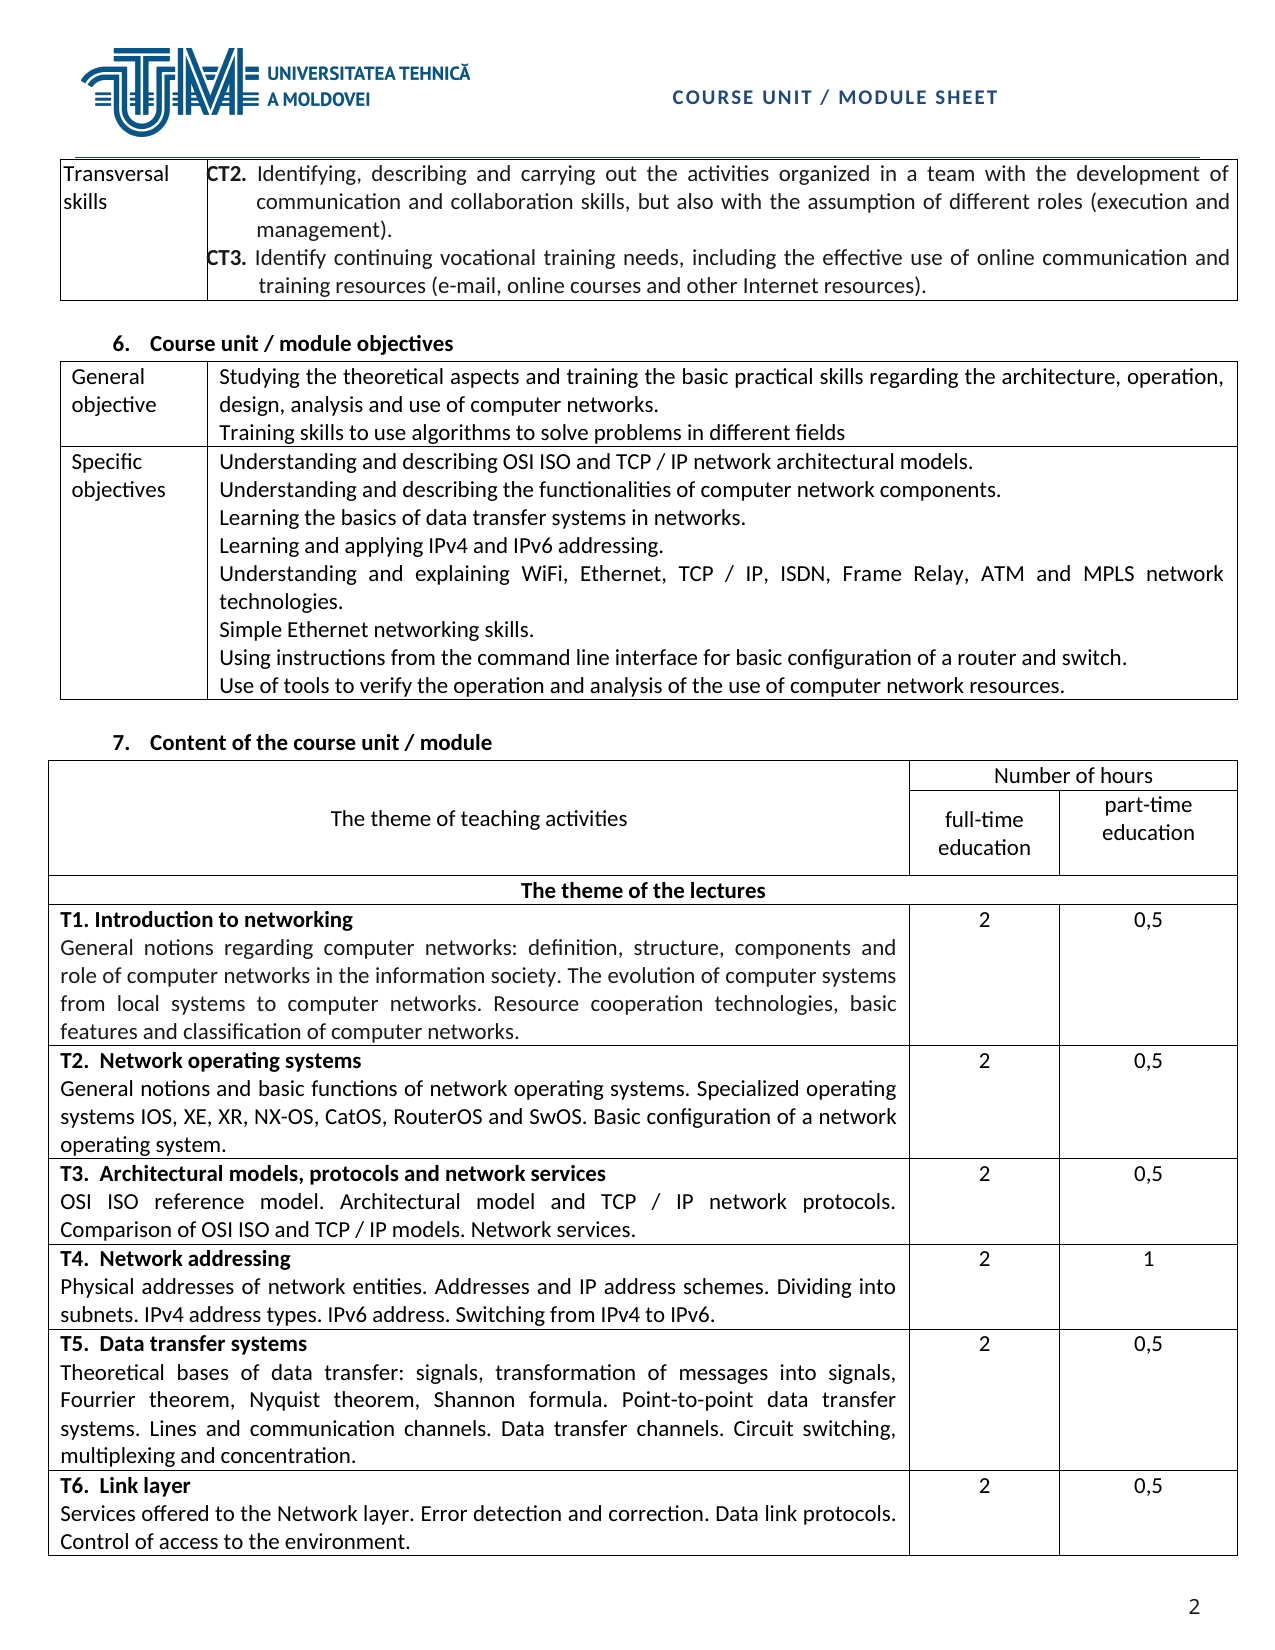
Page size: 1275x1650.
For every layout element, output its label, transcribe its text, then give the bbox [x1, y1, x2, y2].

table_cell T6. Link layer Services offered to the Network layer. Error detection and correction. Data link protocols. Control of access to the environment. [49, 1471, 909, 1555]
table_cell 2 [910, 1471, 1059, 1555]
table_cell T4. Network addressing Physical addresses of network entities. Addresses and IP address schemes. Dividing into subnets. IPv4 address types. IPv6 address. Switching from IPv4 to IPv6. [49, 1245, 909, 1328]
table_cell T1. Introduction to networking General notions regarding computer networks: definition, structure, components and role of computer networks in the information society. The evolution of computer systems from local systems to computer networks. Resource cooperation technologies, basic features and classification of computer networks. [49, 905, 909, 1045]
table_cell Transversal skills [61, 160, 207, 299]
table_cell Specific objectives [61, 447, 207, 699]
table_cell 0,5 [1060, 1471, 1237, 1555]
table_cell T2. Network operating systems General notions and basic functions of network operating systems. Specialized operating systems IOS, XE, XR, NX-OS, CatOS, RouterOS and SwOS. Basic configuration of a network operating system. [49, 1046, 909, 1158]
table_cell 1 [1060, 1245, 1237, 1328]
table_cell 0,5 [1060, 905, 1237, 1045]
table_cell 2 [910, 1046, 1059, 1158]
table_cell T5. Data transfer systems Theoretical bases of data transfer: signals, transformation of messages into signals, Fourrier theorem, Nyquist theorem, Shannon formula. Point-to-point data transfer systems. Lines and communication channels. Data transfer channels. Circuit switching, multiplexing and concentration. [49, 1330, 909, 1470]
list Course unit / module objectives [112, 329, 1200, 357]
table_cell part-time education [1060, 791, 1237, 875]
table_cell 2 [910, 1330, 1059, 1470]
table_cell Understanding and describing OSI ISO and TCP / IP network architectural models. Understanding and describing the functionalities of computer network components. Learning the basics of data transfer systems in networks. Learning and applying IPv4 and IPv6 addressing. Understanding and explaining WiFi, Ethernet, TCP / IP, ISDN, Frame Relay, ATM and MPLS network technologies. Simple Ethernet networking skills. Using instructions from the command line interface for basic configuration of a router and switch. Use of tools to verify the operation and analysis of the use of computer network resources. [208, 447, 1237, 699]
table_cell The theme of the lectures [49, 876, 1237, 904]
picture [70, 42, 477, 144]
table_cell 2 [910, 905, 1059, 1045]
table_cell full-time education [910, 791, 1059, 875]
table_cell 0,5 [1060, 1046, 1237, 1158]
table_cell 0,5 [1060, 1159, 1237, 1243]
table_cell CT2. Identifying, describing and carrying out the activities organized in a team with the development of communication and collaboration skills, but also with the assumption of different roles (execution and management). CT3. Identify continuing vocational training needs, including the effective use of online communication and training resources (e-mail, online courses and other Internet resources). [208, 160, 1237, 299]
table_cell 2 [910, 1159, 1059, 1243]
table_header Number of hours [910, 761, 1237, 789]
table_header General objective [61, 362, 207, 446]
table_cell 0,5 [1060, 1330, 1237, 1470]
table_header Studying the theoretical aspects and training the basic practical skills regarding the architecture, operation, design, analysis and use of computer networks. Training skills to use algorithms to solve problems in different fields [208, 362, 1237, 446]
list Content of the course unit / module [112, 728, 1200, 756]
table_cell T3. Architectural models, protocols and network services OSI ISO reference model. Architectural model and TCP / IP network protocols. Comparison of OSI ISO and TCP / IP models. Network services. [49, 1159, 909, 1243]
table_cell 2 [910, 1245, 1059, 1328]
table_header The theme of teaching activities [49, 761, 909, 875]
